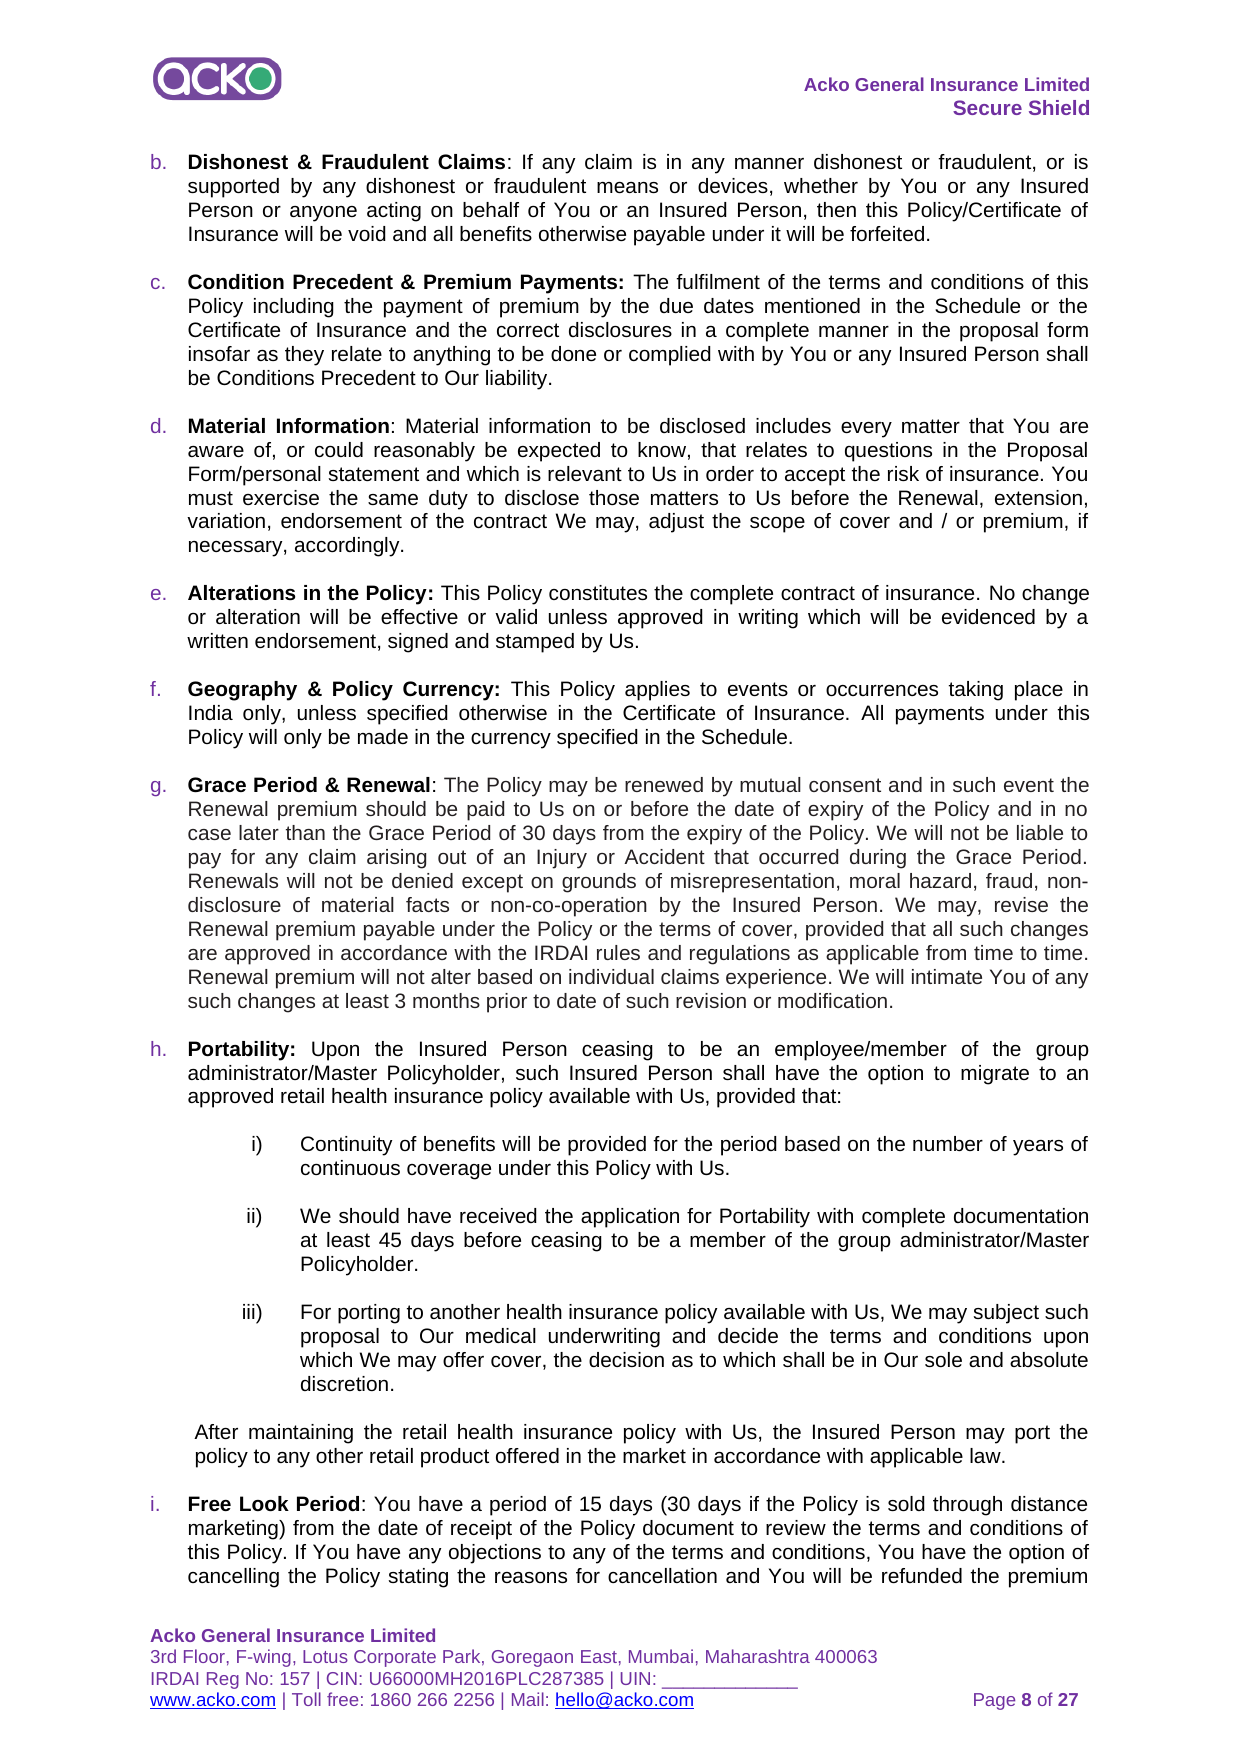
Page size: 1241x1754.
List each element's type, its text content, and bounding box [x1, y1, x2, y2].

list Condition Precedent & Premium Payments: The fulfilment of the terms and conditions of this Policy including the payment of premium by the due dates mentioned in the Schedule or the Certificate of Insurance and the correct disclosures in a complete manner in the proposal form insofar as they relate to anything to be done or complied with by You or any Insured Person shall be Conditions Precedent to Our liability. [150, 270, 1090, 389]
list Continuity of benefits will be provided for the period based on the number of years of continuous coverage under this Policy with Us. [262, 1132, 1090, 1180]
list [150, 1492, 1090, 1587]
picture [150, 53, 282, 101]
list Dishonest & Fraudulent Claims: If any claim is in any manner dishonest or fraudulent, or is supported by any dishonest or fraudulent means or devices, whether by You or any Insured Person or anyone acting on behalf of You or an Insured Person, then this Policy/Certificate of Insurance will be void and all benefits otherwise payable under it will be forfeited. [150, 150, 1090, 246]
list Material Information: Material information to be disclosed includes every matter that You are aware of, or could reasonably be expected to know, that relates to questions in the Proposal Form/personal statement and which is relevant to Us in order to accept the risk of insurance. You must exercise the same duty to disclose those matters to Us before the Renewal, extension, variation, endorsement of the contract We may, adjust the scope of cover and / or premium, if necessary, accordingly. [150, 413, 1090, 557]
list Geography & Policy Currency: This Policy applies to events or occurrences taking place in India only, unless specified otherwise in the Certificate of Insurance. All payments under this Policy will only be made in the currency specified in the Schedule. [150, 677, 1090, 749]
list Grace Period & Renewal: The Policy may be renewed by mutual consent and in such event the Renewal premium should be paid to Us on or before the date of expiry of the Policy and in no case later than the Grace Period of 30 days from the expiry of the Policy. We will not be liable to pay for any claim arising out of an Injury or Accident that occurred during the Grace Period. Renewals will not be denied except on grounds of misrepresentation, moral hazard, fraud, non-disclosure of material facts or non-co-operation by the Insured Person. We may, revise the Renewal premium payable under the Policy or the terms of cover, provided that all such changes are approved in accordance with the IRDAI rules and regulations as applicable from time to time. Renewal premium will not alter based on individual claims experience. We will intimate You of any such changes at least 3 months prior to date of such revision or modification. [150, 773, 1090, 1012]
list For porting to another health insurance policy available with Us, We may subject such proposal to Our medical underwriting and decide the terms and conditions upon which We may offer cover, the decision as to which shall be in Our sole and absolute discretion. [262, 1300, 1090, 1396]
list After maintaining the retail health insurance policy with Us, the Insured Person may port the policy to any other retail product offered in the market in accordance with applicable law. [194, 1420, 1090, 1468]
list Alterations in the Policy: This Policy constitutes the complete contract of insurance. No change or alteration will be effective or valid unless approved in writing which will be evidenced by a written endorsement, signed and stamped by Us. [150, 581, 1090, 653]
list Portability: Upon the Insured Person ceasing to be an employee/member of the group administrator/Master Policyholder, such Insured Person shall have the option to migrate to an approved retail health insurance policy available with Us, provided that: [150, 1036, 1090, 1108]
list We should have received the application for Portability with complete documentation at least 45 days before ceasing to be a member of the group administrator/Master Policyholder. [262, 1204, 1090, 1276]
